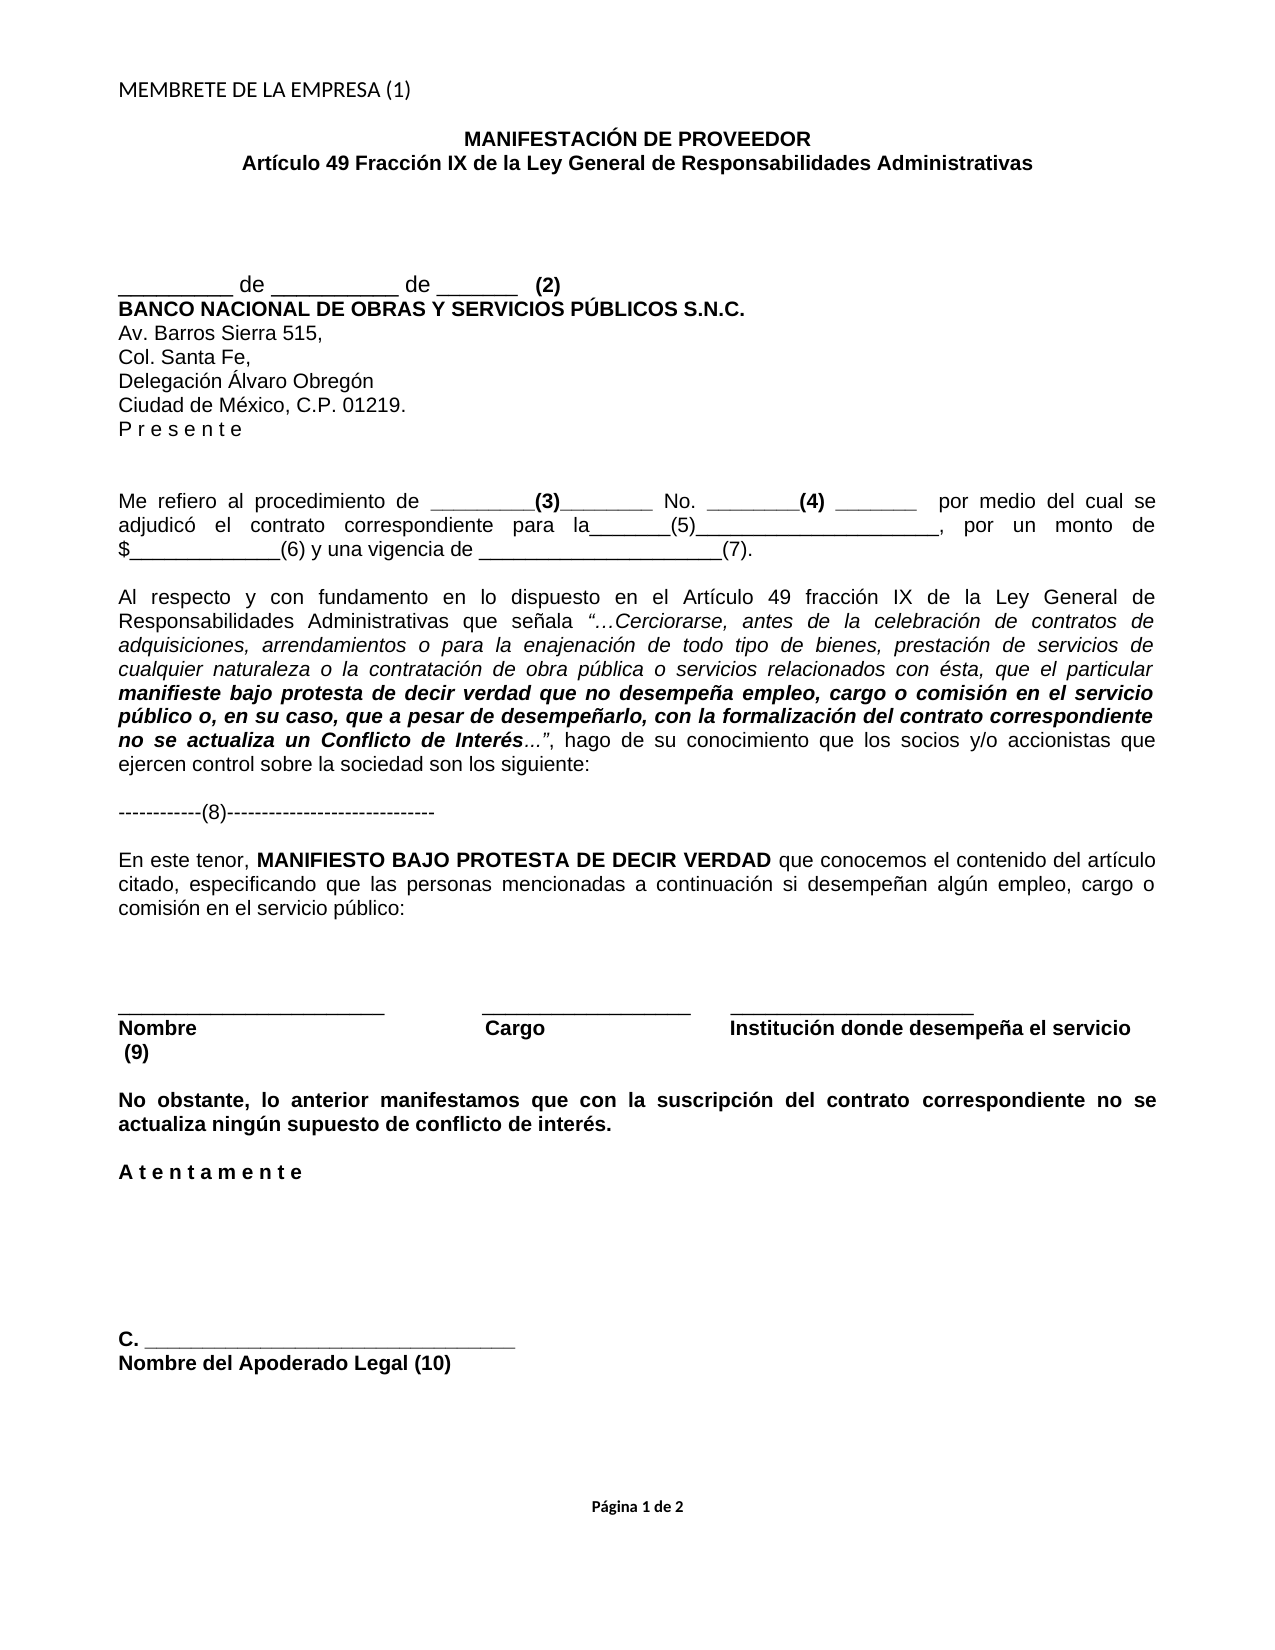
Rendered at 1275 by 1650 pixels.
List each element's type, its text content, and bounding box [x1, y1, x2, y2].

text Av. Barros Sierra 515, [118, 321, 1157, 345]
text (9) [118, 1040, 1157, 1064]
text En este tenor, MANIFIESTO BAJO PROTESTA DE DECIR VERDAD que conocemos el contenido del artículo citado, especificando que las personas mencionadas a continuación si desempeñan algún empleo, cargo o comisión en el servicio público: [118, 848, 1157, 920]
text Col. Santa Fe, [118, 345, 1157, 369]
text Nombre del Apoderado Legal (10) [118, 1351, 1157, 1375]
text _________ de __________ de _______ (2) [118, 271, 1157, 297]
text BANCO NACIONAL DE OBRAS Y SERVICIOS PÚBLICOS S.N.C. [118, 297, 1157, 321]
text Ciudad de México, C.P. 01219. [118, 393, 1157, 417]
text C. ________________________________ [118, 1327, 1157, 1351]
text No obstante, lo anterior manifestamos que con la suscripción del contrato correspondiente no se actualiza ningún supuesto de conflicto de interés. [118, 1088, 1157, 1136]
text ------------(8)------------------------------ [118, 800, 1157, 824]
text Delegación Álvaro Obregón [118, 369, 1157, 393]
text Al respecto y con fundamento en lo dispuesto en el Artículo 49 fracción IX de la Ley General de Responsabilidades Administrativas que señala “…Cerciorarse, antes de la celebración de contratos de adquisiciones, arrendamientos o para la enajenación de todo tipo de bienes, prestación de servicios de cualquier naturaleza o la contratación de obra pública o servicios relacionados con ésta, que el particular manifieste bajo protesta de decir verdad que no desempeña empleo, cargo o comisión en el servicio público o, en su caso, que a pesar de desempeñarlo, con la formalización del contrato correspondiente no se actualiza un Conflicto de Interés...”, hago de su conocimiento que los socios y/o accionistas que ejercen control sobre la sociedad son los siguiente: [118, 584, 1157, 776]
text Nombre Cargo Institución donde desempeña el servicio [118, 1016, 1157, 1040]
text Artículo 49 Fracción IX de la Ley General de Responsabilidades Administrativas [118, 151, 1157, 175]
text Me refiero al procedimiento de _________(3)________ No. ________(4) _______ por medio del cual se adjudicó el contrato correspondiente para la_______(5)_____________________, por un monto de $_____________(6) y una vigencia de _____________________(7). [118, 489, 1157, 561]
text MANIFESTACIÓN DE PROVEEDOR [118, 127, 1157, 151]
text P r e s e n t e [118, 417, 1157, 441]
text _______________________ __________________ _____________________ [118, 992, 1157, 1016]
text A t e n t a m e n t e [118, 1159, 1157, 1183]
